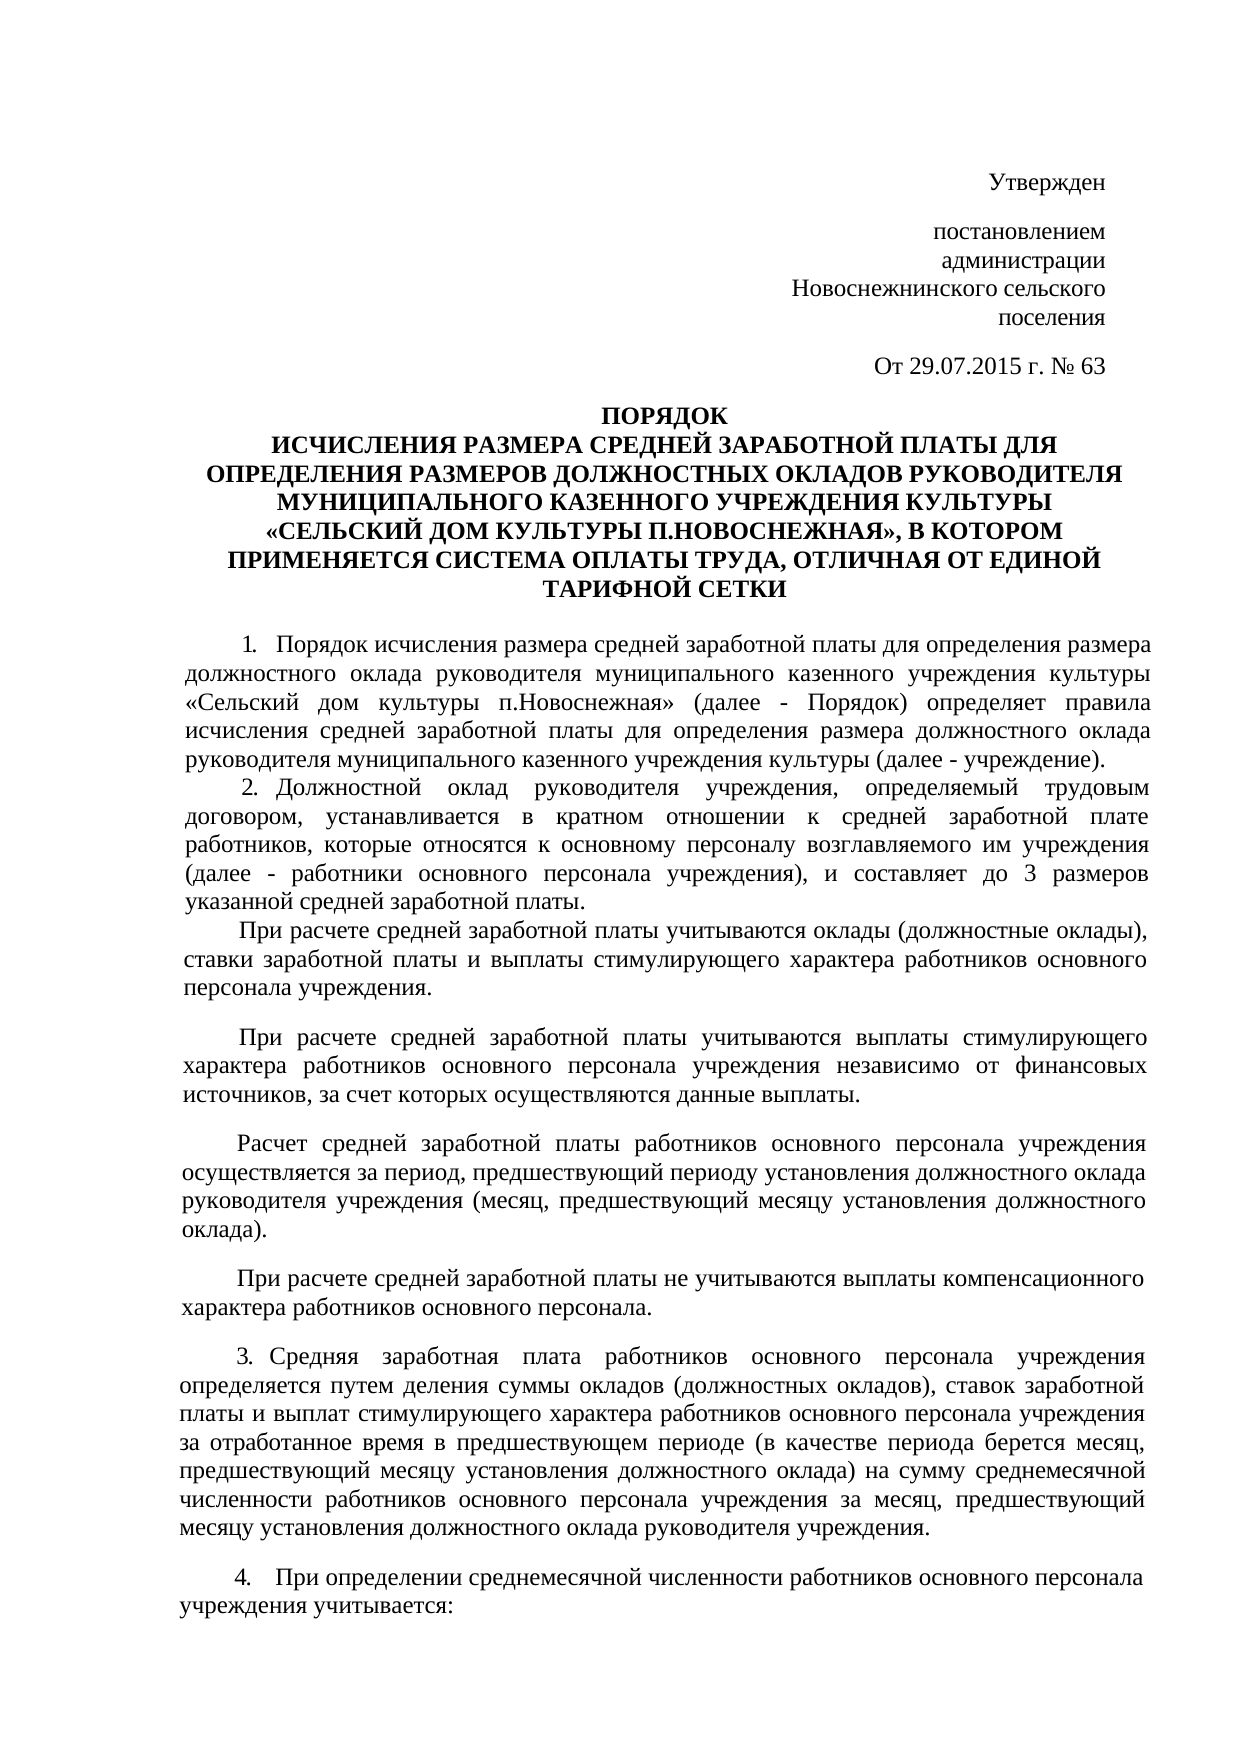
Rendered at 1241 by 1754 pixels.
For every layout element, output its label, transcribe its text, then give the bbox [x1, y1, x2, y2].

text постановлением администрации Новоснежнинского сельского поселения [768, 217, 1106, 331]
text При расчете средней заработной платы не учитываются выплаты компенсационного характера работников основного персонала. [181, 1264, 1146, 1321]
text ИСЧИСЛЕНИЯ РАЗМЕРА СРЕДНЕЙ ЗАРАБОТНОЙ ПЛАТЫ ДЛЯ [177, 430, 1152, 459]
list Порядок исчисления размера средней заработной платы для определения размера должностного оклада руководителя муниципального казенного учреждения культуры «Сельский дом культуры п.Новоснежная» (далее - Порядок) определяет правила исчисления средней заработной платы для определения размера должностного оклада руководителя муниципального казенного учреждения культуры (далее - учреждение). [185, 630, 1152, 773]
text ПОРЯДОК [177, 401, 1152, 430]
text Расчет средней заработной платы работников основного персонала учреждения осуществляется за период, предшествующий периоду установления должностного оклада руководителя учреждения (месяц, предшествующий месяцу установления должностного оклада). [182, 1129, 1147, 1243]
text ОПРЕДЕЛЕНИЯ РАЗМЕРОВ ДОЛЖНОСТНЫХ ОКЛАДОВ РУКОВОДИТЕЛЯ МУНИЦИПАЛЬНОГО КАЗЕННОГО УЧРЕЖДЕНИЯ КУЛЬТУРЫ [177, 459, 1152, 516]
text Утвержден [768, 167, 1106, 196]
text «СЕЛЬСКИЙ ДОМ КУЛЬТУРЫ П.НОВОСНЕЖНАЯ», В КОТОРОМ ПРИМЕНЯЕТСЯ СИСТЕМА ОПЛАТЫ ТРУДА, ОТЛИЧНАЯ ОТ ЕДИНОЙ ТАРИФНОЙ СЕТКИ [177, 516, 1152, 602]
text От 29.07.2015 г. № 63 [807, 352, 1106, 380]
text 4. При определении среднемесячной численности работников основного персонала учреждения учитывается: [179, 1562, 1144, 1619]
text 3. Средняя заработная плата работников основного персонала учреждения определяется путем деления суммы окладов (должностных окладов), ставок заработной платы и выплат стимулирующего характера работников основного персонала учреждения за отработанное время в предшествующем периоде (в качестве периода берется месяц, предшествующий месяцу установления должностного оклада) на сумму среднемесячной численности работников основного персонала учреждения за месяц, предшествующий месяцу установления должностного оклада руководителя учреждения. [179, 1342, 1146, 1542]
text При расчете средней заработной платы учитываются оклады (должностные оклады), ставки заработной платы и выплаты стимулирующего характера работников основного персонала учреждения. [183, 916, 1148, 1002]
text При расчете средней заработной платы учитываются выплаты стимулирующего характера работников основного персонала учреждения независимо от финансовых источников, за счет которых осуществляются данные выплаты. [183, 1022, 1148, 1108]
list Должностной оклад руководителя учреждения, определяемый трудовым договором, устанавливается в кратном отношении к средней заработной плате работников, которые относятся к основному персоналу возглавляемого им учреждения (далее - работники основного персонала учреждения), и составляет до 3 размеров указанной средней заработной платы. [185, 773, 1150, 915]
